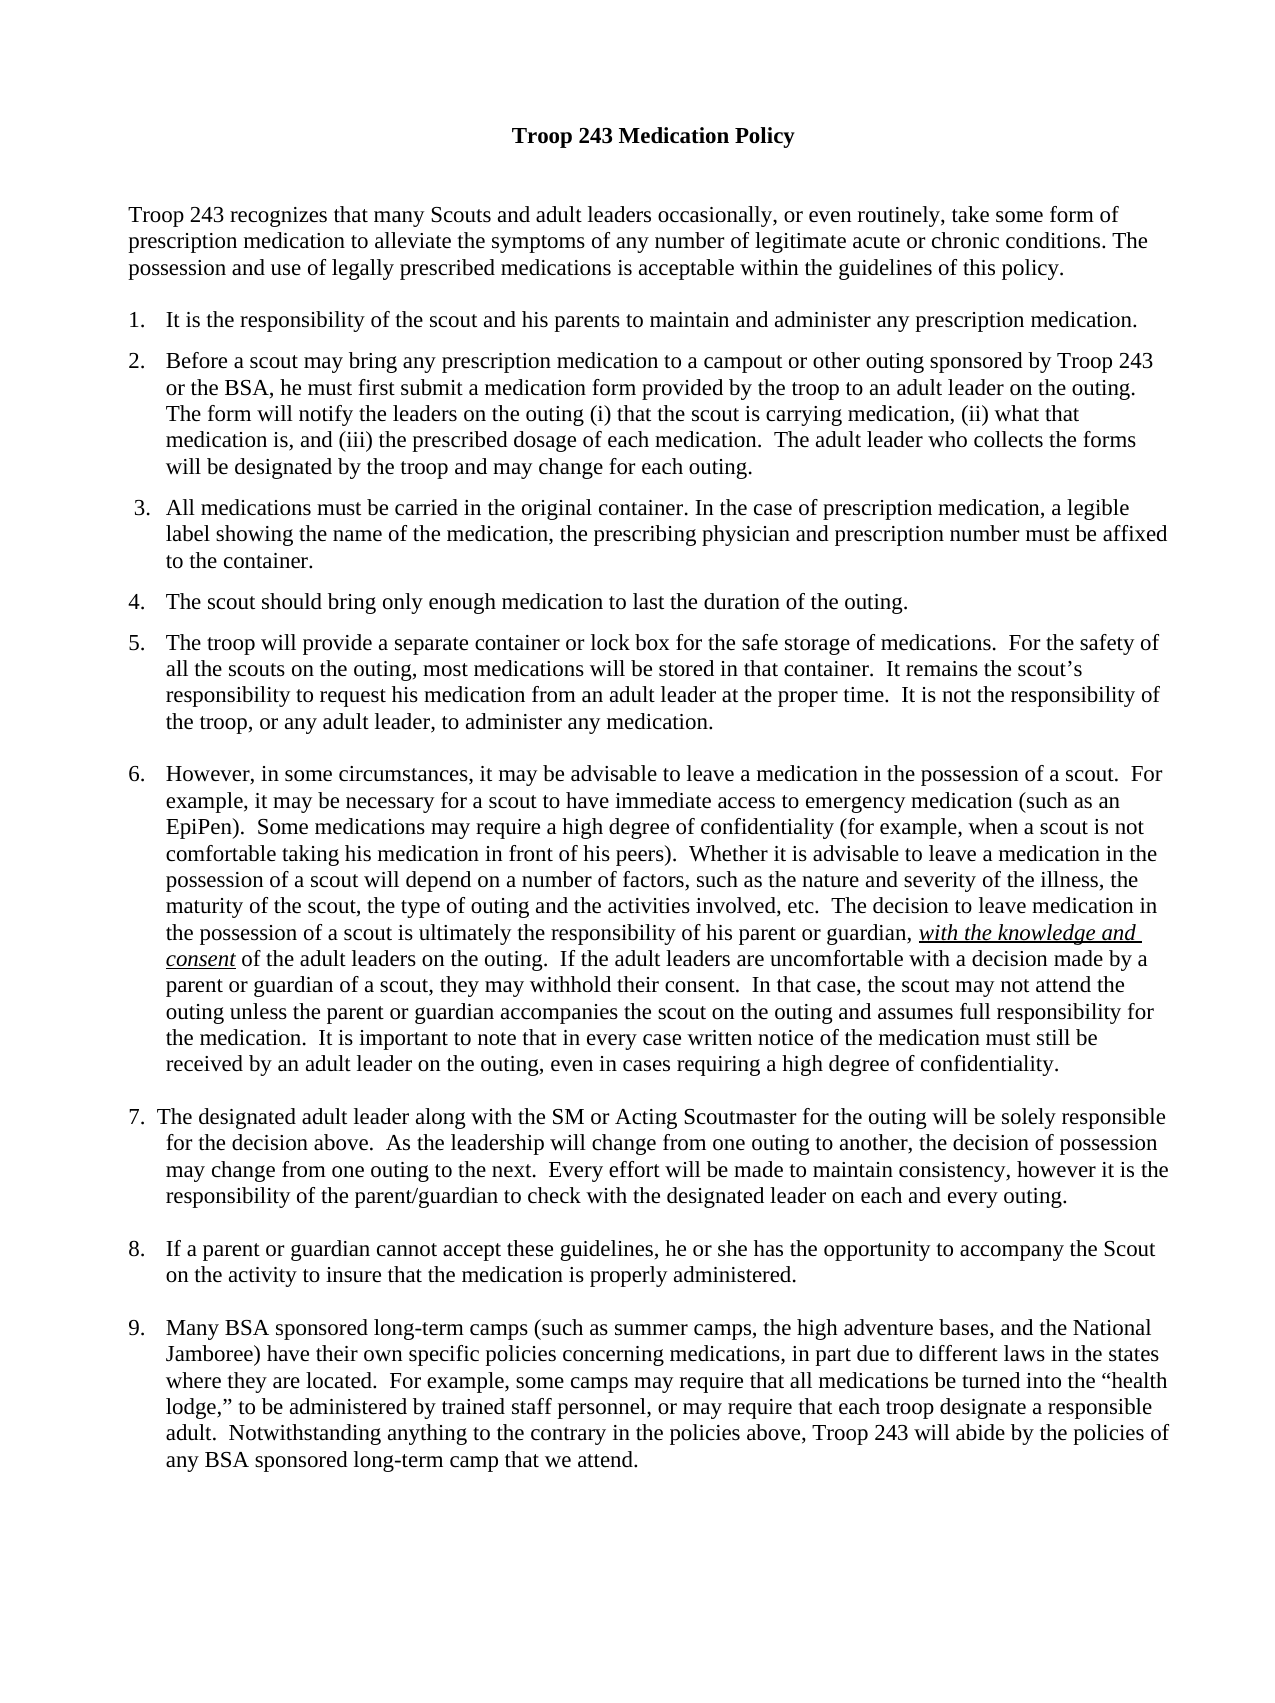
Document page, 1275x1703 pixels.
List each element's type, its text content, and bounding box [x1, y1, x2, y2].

text 6. However, in some circumstances, it may be advisable to leave a medication in the possession of a scout. For example, it may be necessary for a scout to have immediate access to emergency medication (such as an EpiPen). Some medications may require a high degree of confidentiality (for example, when a scout is not comfortable taking his medication in front of his peers). Whether it is advisable to leave a medication in the possession of a scout will depend on a number of factors, such as the nature and severity of the illness, the maturity of the scout, the type of outing and the activities involved, etc. The decision to leave medication in the possession of a scout is ultimately the responsibility of his parent or guardian, with the knowledge and consent of the adult leaders on the outing. If the adult leaders are uncomfortable with a decision made by a parent or guardian of a scout, they may withhold their consent. In that case, the scout may not attend the outing unless the parent or guardian accompanies the scout on the outing and assumes full responsibility for the medication. It is important to note that in every case written notice of the medication must still be received by an adult leader on the outing, even in cases requiring a high degree of confidentiality. [128, 761, 1178, 1077]
text 1. It is the responsibility of the scout and his parents to maintain and administer any prescription medication. [128, 306, 1178, 333]
text 8. If a parent or guardian cannot accept these guidelines, he or she has the opportunity to accompany the Scout on the activity to insure that the medication is properly administered. [128, 1235, 1178, 1288]
text 4. The scout should bring only enough medication to last the duration of the outing. [128, 588, 1178, 614]
text 7. The designated adult leader along with the SM or Acting Scoutmaster for the outing will be solely responsible for the decision above. As the leadership will change from one outing to another, the decision of possession may change from one outing to the next. Every effort will be made to maintain consistency, however it is the responsibility of the parent/guardian to check with the designated leader on each and every outing. [128, 1103, 1178, 1208]
text Troop 243 Medication Policy [128, 122, 1178, 148]
text 3. All medications must be carried in the original container. In the case of prescription medication, a legible label showing the name of the medication, the prescribing physician and prescription number must be affixed to the container. [128, 494, 1178, 573]
text 5. The troop will provide a separate container or lock box for the safe storage of medications. For the safety of all the scouts on the outing, most medications will be stored in that container. It remains the scout’s responsibility to request his medication from an adult leader at the proper time. It is not the responsibility of the troop, or any adult leader, to administer any medication. [128, 629, 1178, 734]
text Troop 243 recognizes that many Scouts and adult leaders occasionally, or even routinely, take some form of prescription medication to alleviate the symptoms of any number of legitimate acute or chronic conditions. The possession and use of legally prescribed medications is acceptable within the guidelines of this policy. [128, 201, 1178, 280]
text 9. Many BSA sponsored long-term camps (such as summer camps, the high adventure bases, and the National Jamboree) have their own specific policies concerning medications, in part due to different laws in the states where they are located. For example, some camps may require that all medications be turned into the “health lodge,” to be administered by trained staff personnel, or may require that each troop designate a responsible adult. Notwithstanding anything to the contrary in the policies above, Troop 243 will abide by the policies of any BSA sponsored long-term camp that we attend. [128, 1314, 1178, 1472]
text 2. Before a scout may bring any prescription medication to a campout or other outing sponsored by Troop 243 or the BSA, he must first submit a medication form provided by the troop to an adult leader on the outing. The form will notify the leaders on the outing (i) that the scout is carrying medication, (ii) what that medication is, and (iii) the prescribed dosage of each medication. The adult leader who collects the forms will be designated by the troop and may change for each outing. [128, 347, 1178, 479]
